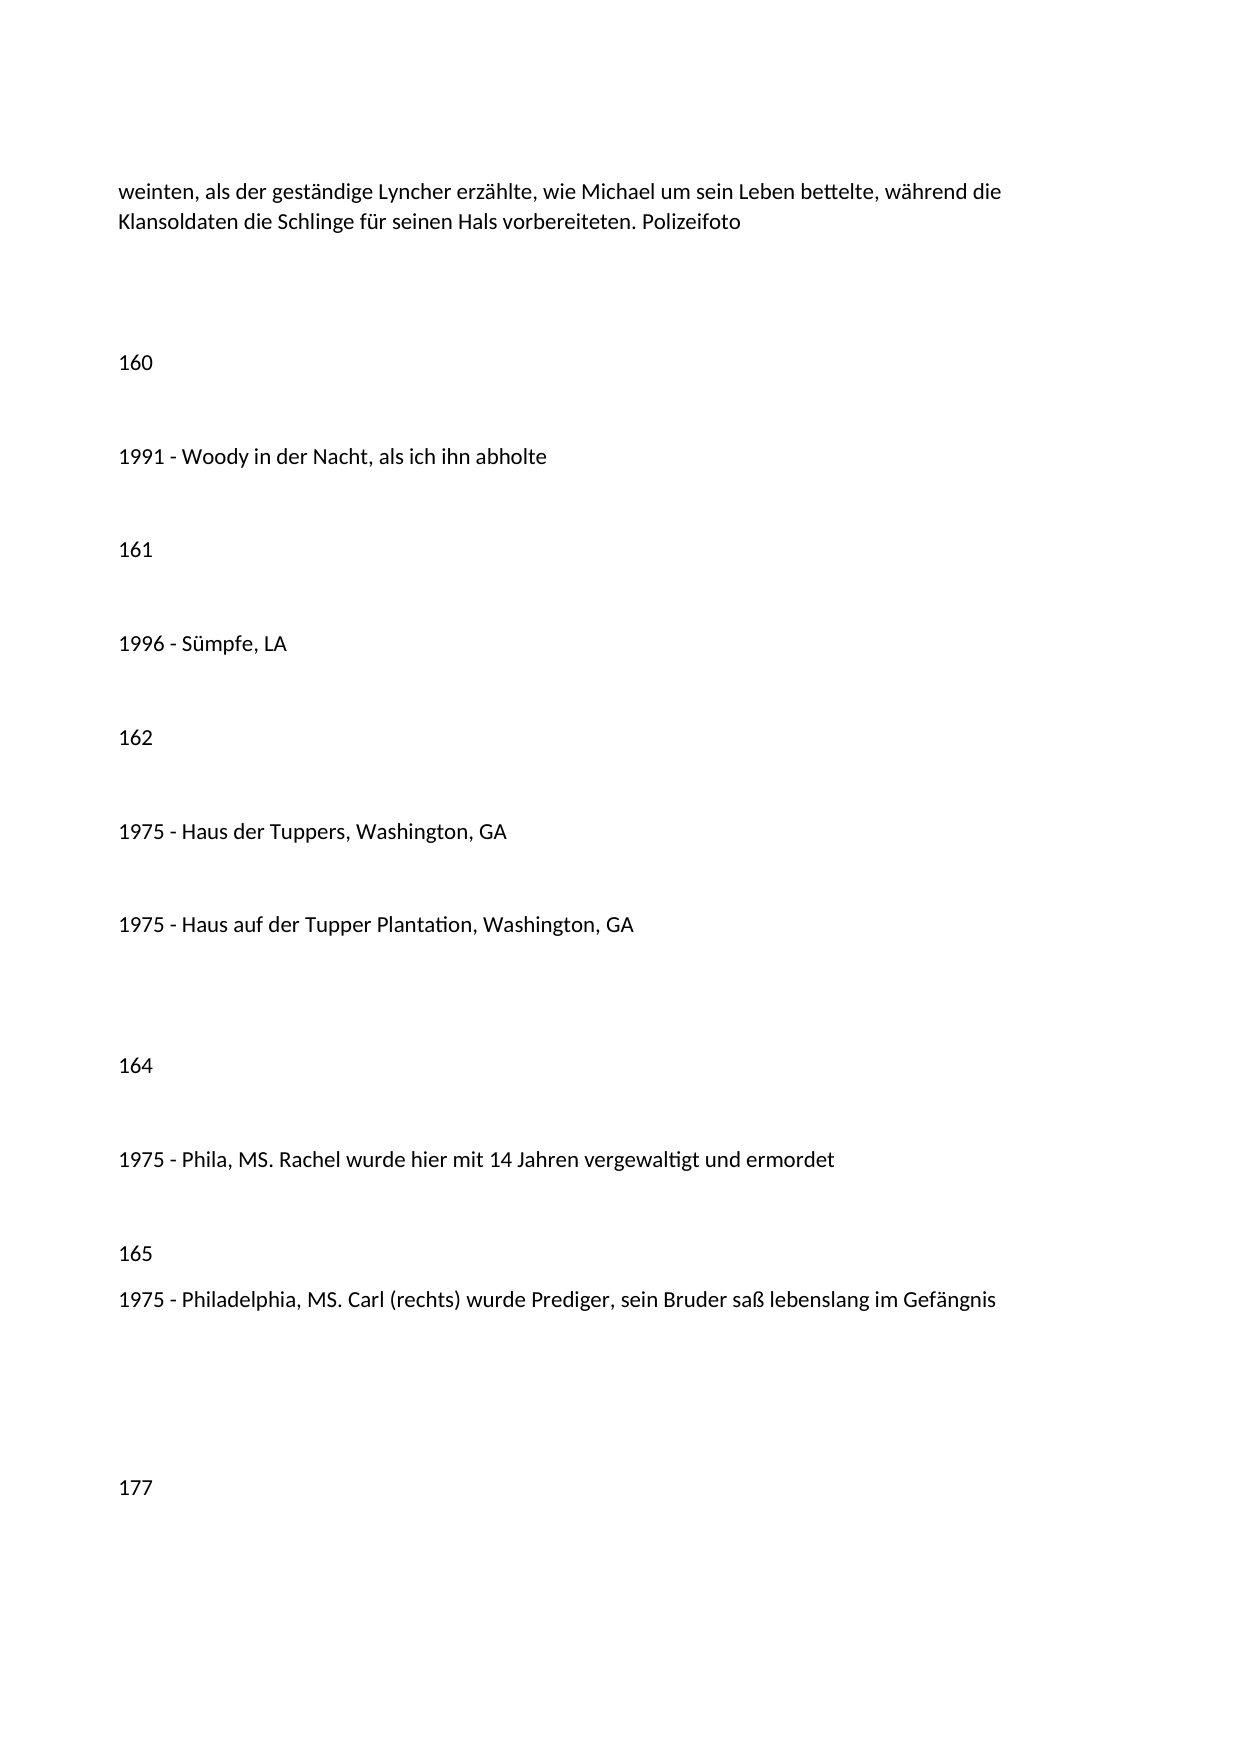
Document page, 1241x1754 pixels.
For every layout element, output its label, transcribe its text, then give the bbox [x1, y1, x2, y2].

text 1975 - Haus auf der Tupper Plantation, Washington, GA [118, 911, 1122, 938]
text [118, 177, 1122, 235]
text 177 [118, 1473, 1122, 1501]
text 1975 - Philadelphia, MS. Carl (rechts) wurde Prediger, sein Bruder saß lebenslang im Gefängnis [118, 1286, 1122, 1313]
text 1991 - Woody in der Nacht, als ich ihn abholte [118, 442, 1122, 470]
text 1975 - Phila, MS. Rachel wurde hier mit 14 Jahren vergewaltigt und ermordet [118, 1145, 1122, 1173]
text 162 [118, 723, 1122, 751]
text 165 [118, 1239, 1122, 1267]
text 160 [118, 348, 1122, 376]
text 1975 - Haus der Tuppers, Washington, GA [118, 817, 1122, 845]
text 161 [118, 536, 1122, 563]
text 164 [118, 1051, 1122, 1079]
text 1996 - Sümpfe, LA [118, 629, 1122, 657]
